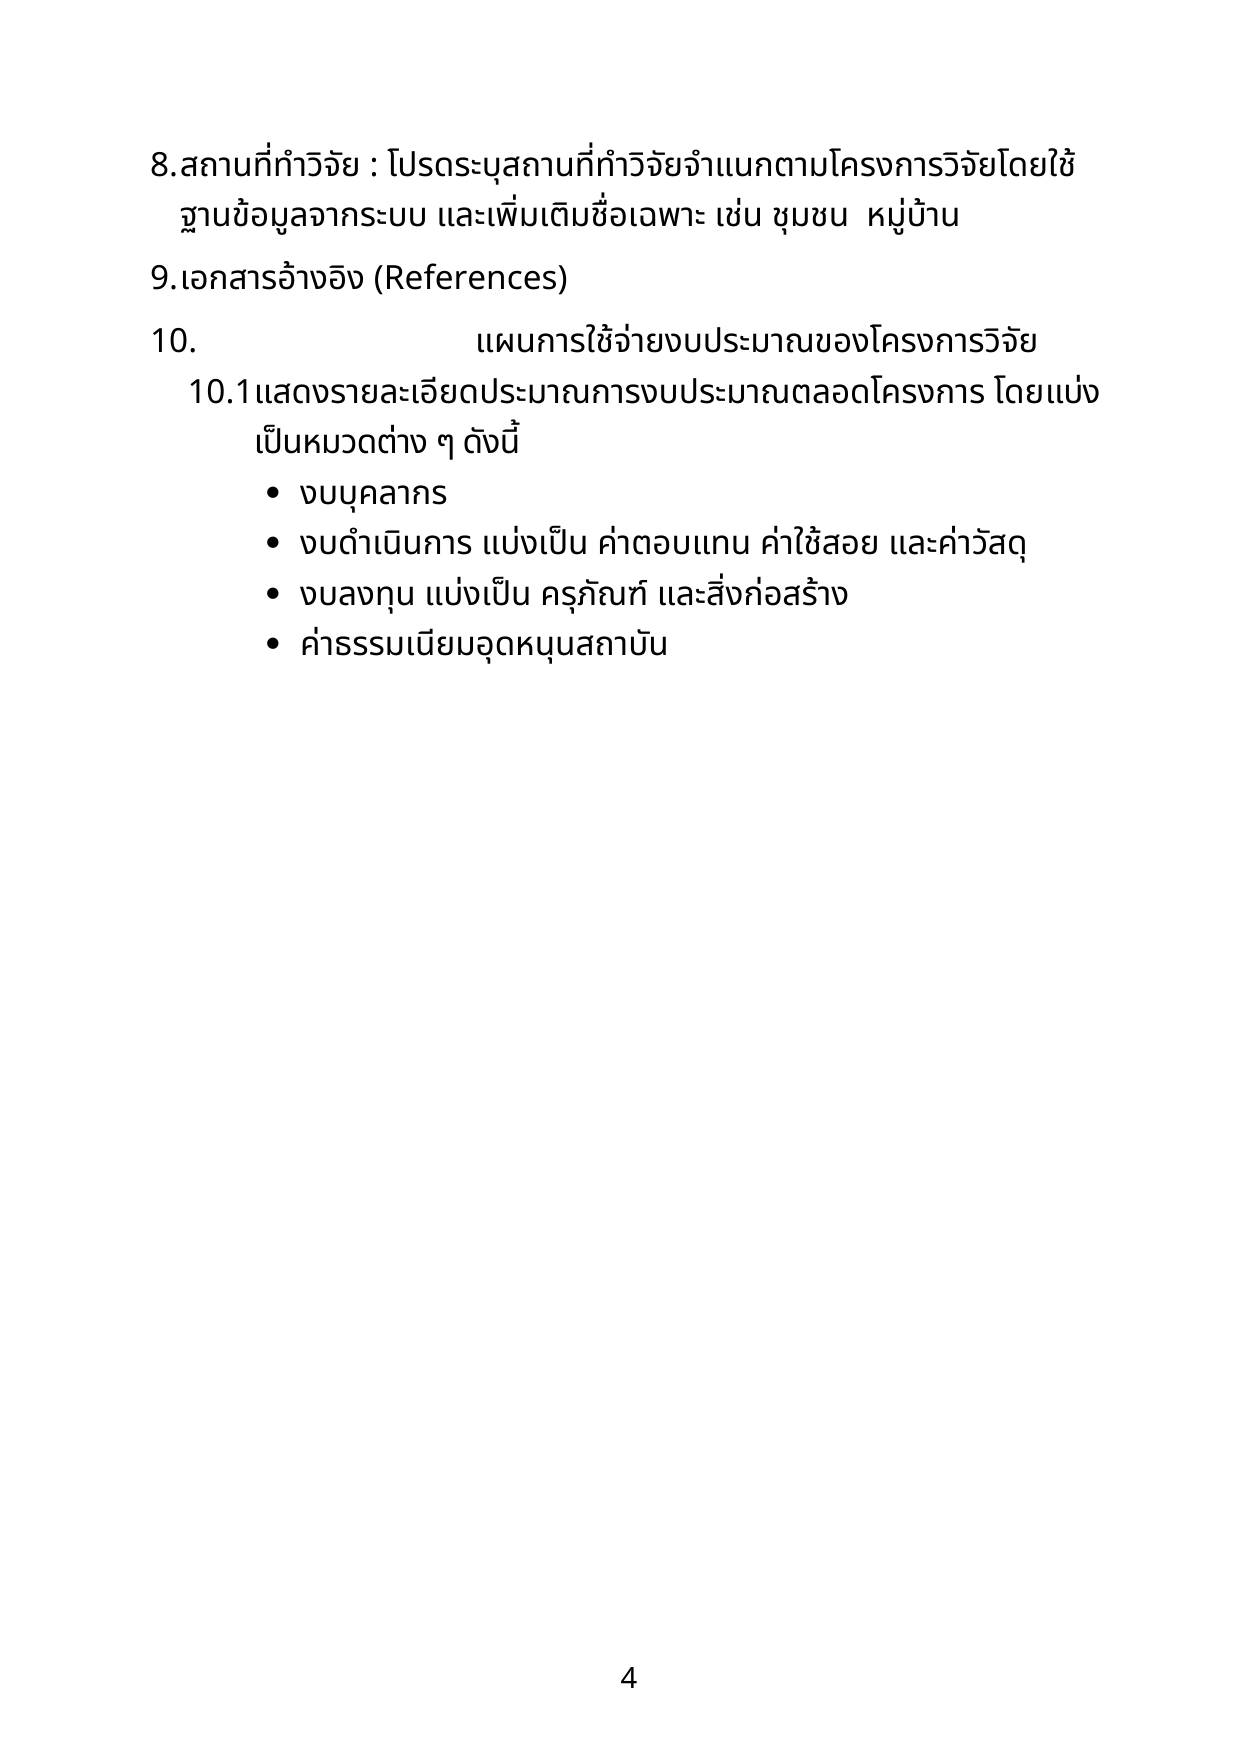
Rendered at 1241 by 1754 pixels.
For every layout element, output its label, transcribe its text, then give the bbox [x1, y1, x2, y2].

list เอกสารอ้างอิง (References) [150, 254, 1107, 305]
list งบบุคลากร [267, 469, 1107, 519]
list งบดำเนินการ แบ่งเป็น ค่าตอบแทน ค่าใช้สอย และค่าวัสดุ [267, 519, 1107, 570]
list สถานที่ทำวิจัย : โปรดระบุสถานที่ทำวิจัยจำแนกตามโครงการวิจัยโดยใช้ฐานข้อมูลจากระบบ และเพิ่มเติมชื่อเฉพาะ เช่น ชุมชน หมู่บ้าน [150, 141, 1107, 242]
list ค่าธรรมเนียมอุดหนุนสถาบัน [267, 620, 1107, 671]
list แสดงรายละเอียดประมาณการงบประมาณตลอดโครงการ โดยแบ่งเป็นหมวดต่าง ๆ ดังนี้ [187, 368, 1107, 469]
list แผนการใช้จ่ายงบประมาณของโครงการวิจัย [150, 317, 1107, 368]
list งบลงทุน แบ่งเป็น ครุภัณฑ์ และสิ่งก่อสร้าง [267, 570, 1107, 620]
